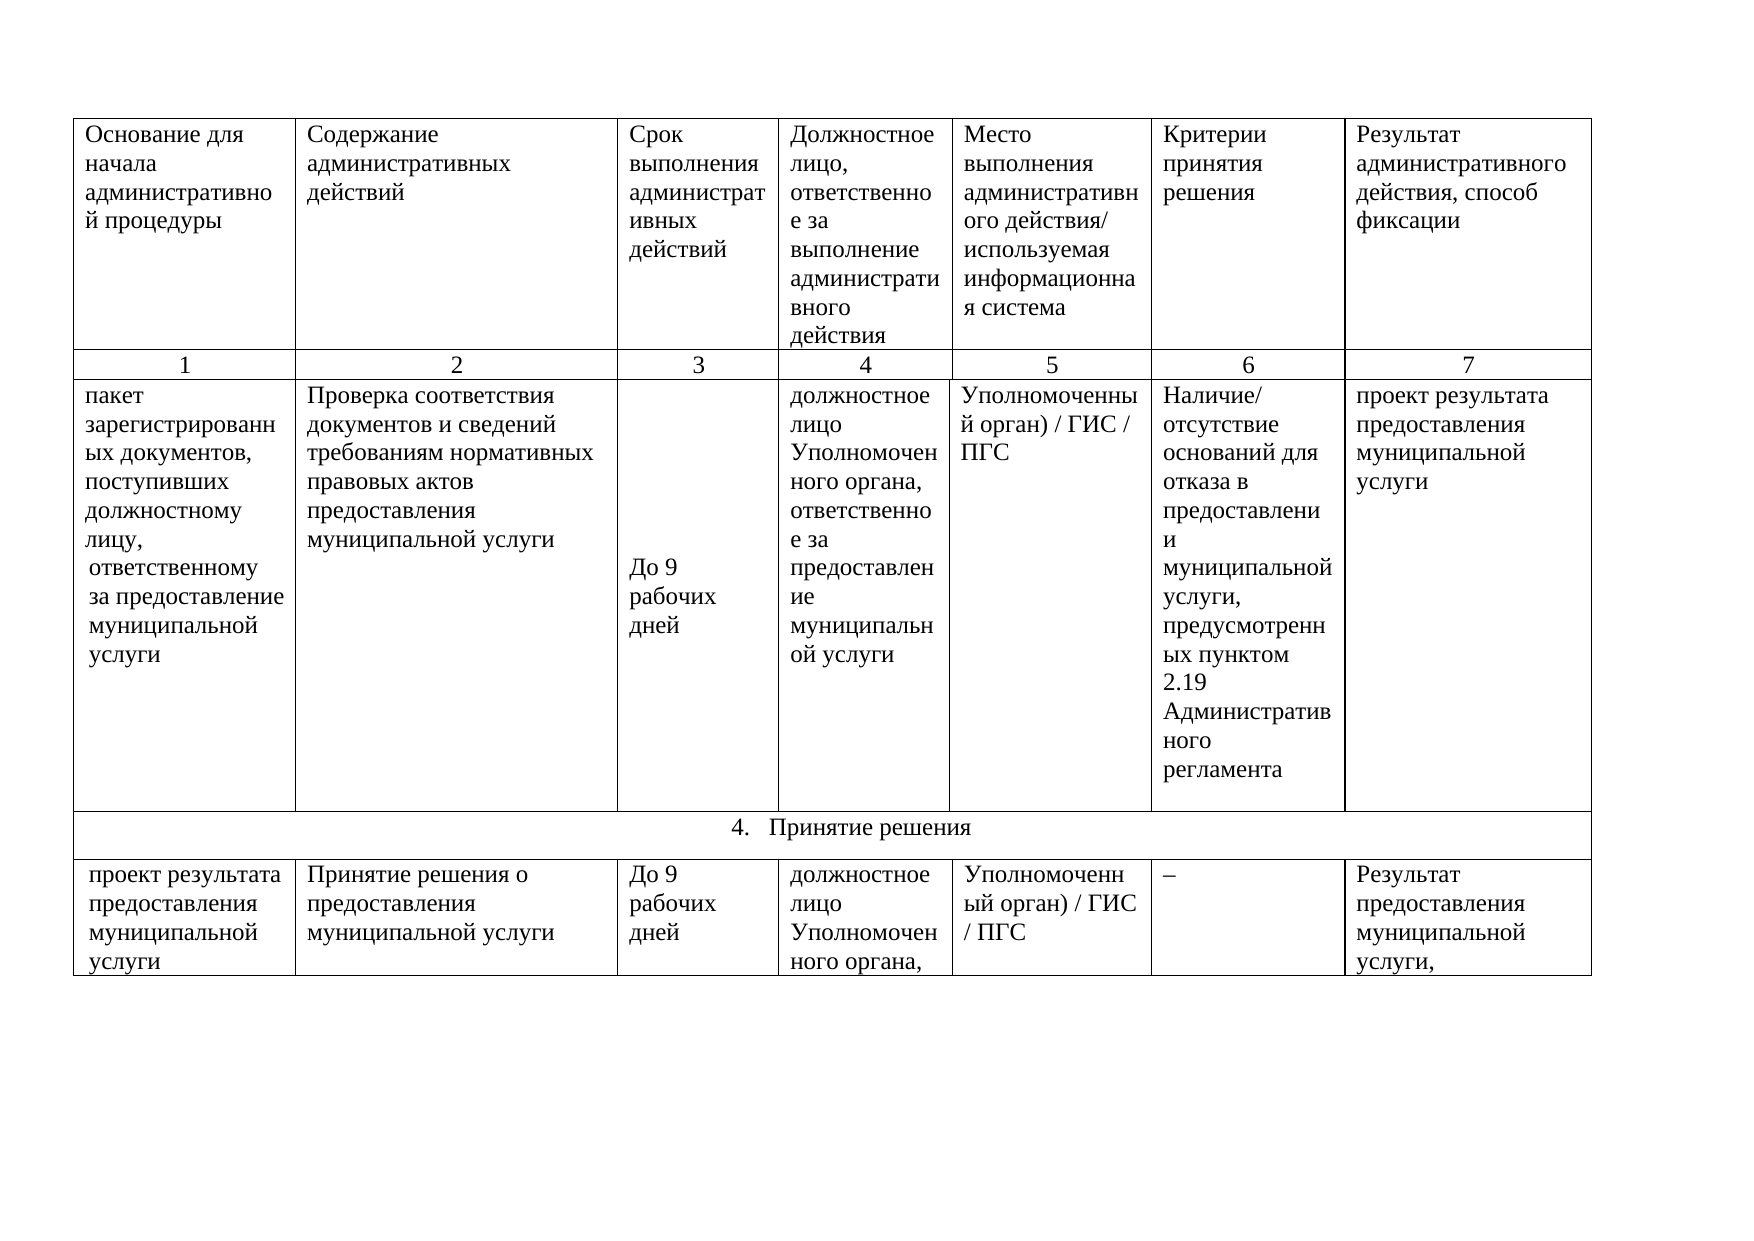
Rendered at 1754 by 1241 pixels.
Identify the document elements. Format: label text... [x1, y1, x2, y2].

table_header Срок выполнения административных действий [618, 119, 778, 349]
table_cell пакет зарегистрированных документов, поступивших должностному лицу, ответственному за предоставление муниципальной услуги [74, 380, 295, 811]
table_cell Уполномоченный орган) / ГИС / ПГС [950, 380, 1151, 811]
table_cell должностное лицо Уполномоченного органа, ответственное за предоставление муниципальной услуги; Руководитель Уполномоченного органа или иное уполномоченное им лицо [779, 860, 952, 974]
table_cell 1 [74, 350, 295, 379]
table_header Содержание административных действий [296, 119, 617, 349]
table_cell 6 [1152, 350, 1344, 379]
table_cell До 9 рабочих дней [618, 860, 778, 974]
table_cell Принятие решения [74, 812, 1591, 858]
table_cell Принятие решения о предоставления муниципальной услуги [296, 860, 617, 974]
table_cell Результат предоставления муниципальной услуги, подписанный усиленной квалифицированной подписью руководителем Уполномоченного органа или иного уполномоченного им лица [1346, 860, 1591, 974]
table_cell должностное лицо Уполномоченного органа, ответственное за предоставление муниципальной услуги [779, 380, 949, 811]
table_cell До 9 рабочих дней [618, 380, 778, 811]
table_header Должностное лицо, ответственное за выполнение административного действия [779, 119, 952, 349]
table_header Основание для начала административной процедуры [74, 119, 295, 349]
table_cell Наличие/отсутствие оснований для отказа в предоставлении муниципальной услуги, предусмотренных пунктом 2.19 Административного регламента [1152, 380, 1344, 811]
table_cell проект результата предоставления муниципальной услуги [74, 860, 295, 974]
table_cell 2 [296, 350, 617, 379]
table_cell Проверка соответствия документов и сведений требованиям нормативных правовых актов предоставления муниципальной услуги [296, 380, 617, 811]
table_cell – [1152, 860, 1344, 974]
table_cell 4 [779, 350, 952, 379]
table_header Критерии принятия решения [1152, 119, 1344, 349]
table_cell 5 [953, 350, 1151, 379]
table_cell проект результата предоставления муниципальной услуги [1346, 380, 1591, 811]
table_cell 7 [1346, 350, 1591, 379]
table_header Место выполнения административного действия/ используемая информационная система [953, 119, 1151, 349]
table_cell Уполномоченный орган) / ГИС / ПГС [953, 860, 1151, 974]
table_header Результат административного действия, способ фиксации [1346, 119, 1591, 349]
table_cell 3 [618, 350, 778, 379]
